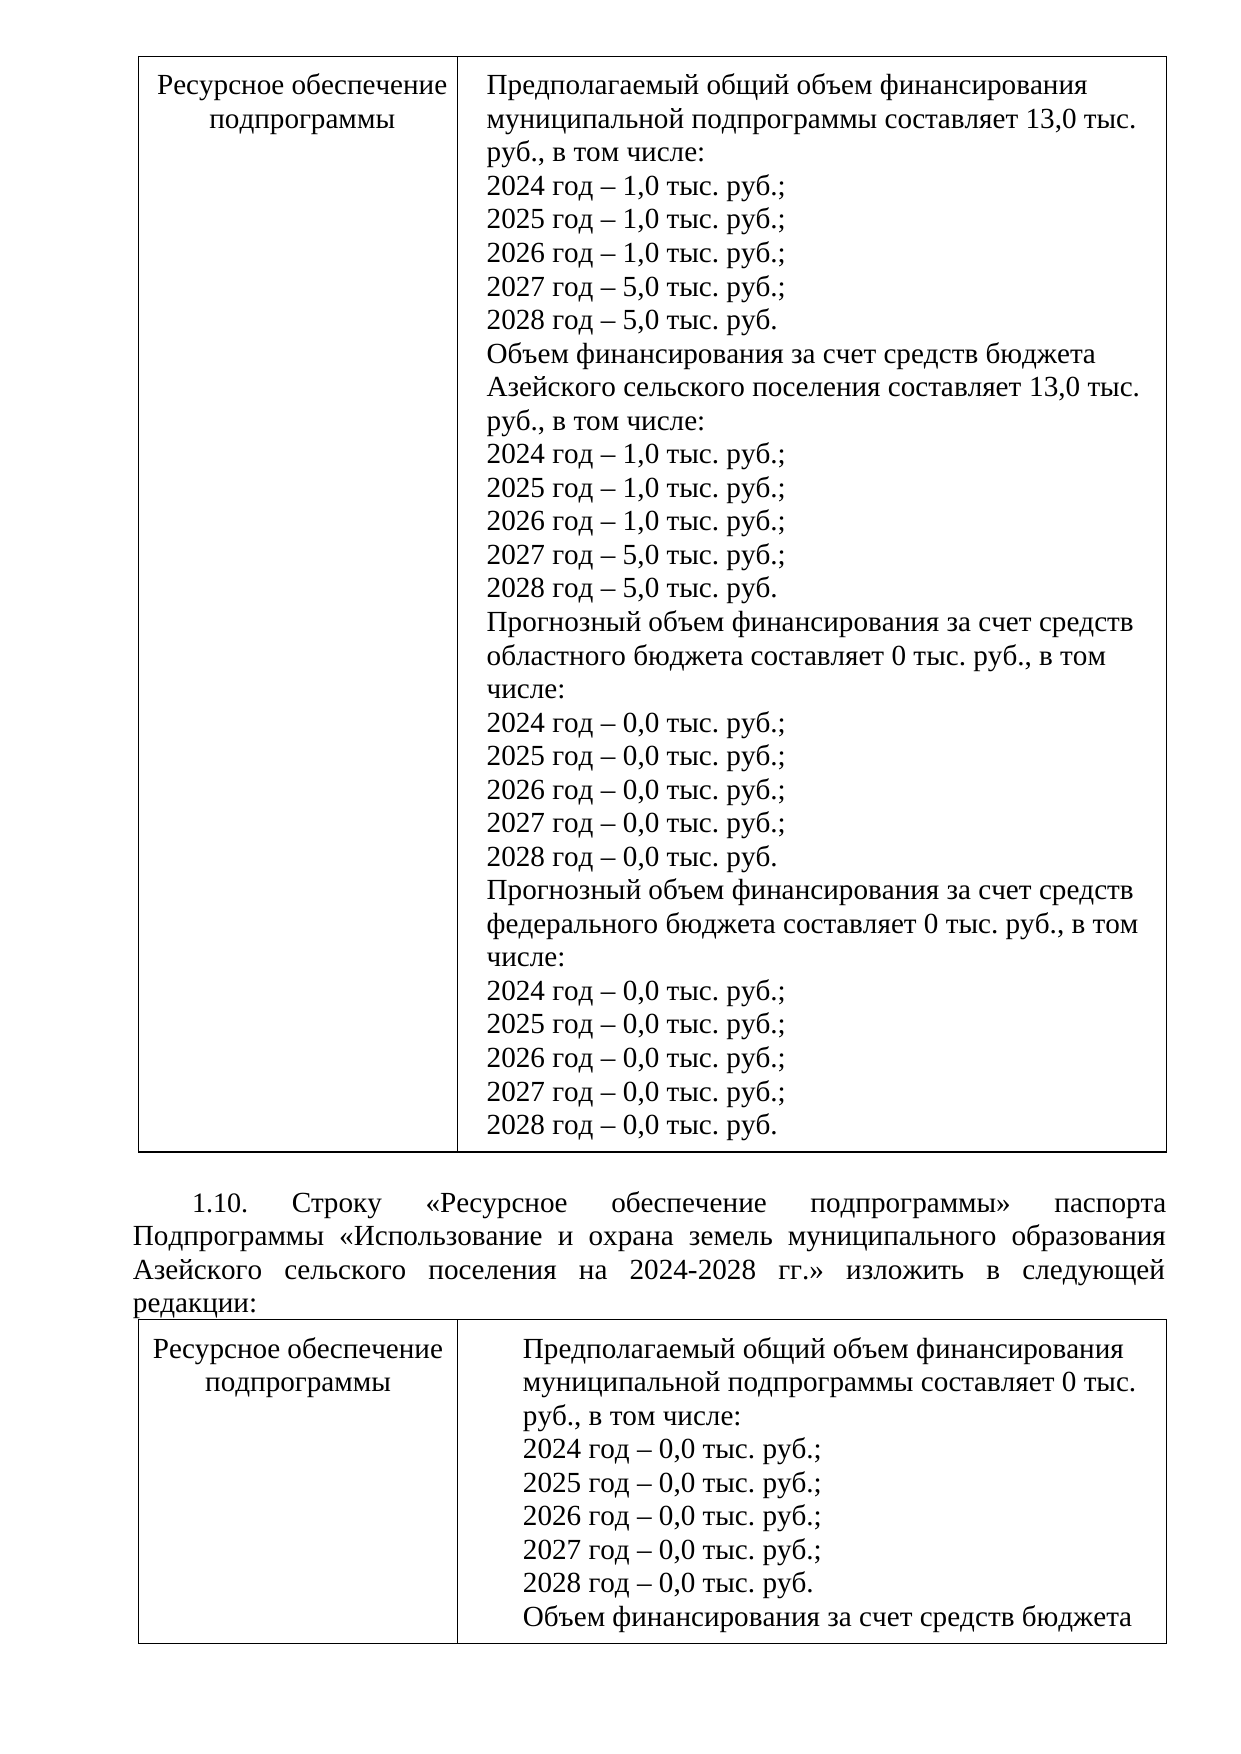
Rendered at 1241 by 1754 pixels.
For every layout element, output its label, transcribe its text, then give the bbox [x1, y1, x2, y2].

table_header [458, 1320, 1166, 1643]
table_header Предполагаемый общий объем финансирования муниципальной подпрограммы составляет 13,0 тыс. руб., в том числе: 2024 год – 1,0 тыс. руб.; 2025 год – 1,0 тыс. руб.; 2026 год – 1,0 тыс. руб.; 2027 год – 5,0 тыс. руб.; 2028 год – 5,0 тыс. руб. Объем финансирования за счет средств бюджета Азейского сельского поселения составляет 13,0 тыс. руб., в том числе: 2024 год – 1,0 тыс. руб.; 2025 год – 1,0 тыс. руб.; 2026 год – 1,0 тыс. руб.; 2027 год – 5,0 тыс. руб.; 2028 год – 5,0 тыс. руб. Прогнозный объем финансирования за счет средств областного бюджета составляет 0 тыс. руб., в том числе: 2024 год – 0,0 тыс. руб.; 2025 год – 0,0 тыс. руб.; 2026 год – 0,0 тыс. руб.; 2027 год – 0,0 тыс. руб.; 2028 год – 0,0 тыс. руб. Прогнозный объем финансирования за счет средств федерального бюджета составляет 0 тыс. руб., в том числе: 2024 год – 0,0 тыс. руб.; 2025 год – 0,0 тыс. руб.; 2026 год – 0,0 тыс. руб.; 2027 год – 0,0 тыс. руб.; 2028 год – 0,0 тыс. руб. [458, 57, 1166, 1151]
table_header Ресурсное обеспечение подпрограммы [139, 57, 457, 1151]
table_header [139, 1320, 457, 1643]
text 1.10. Строку «Ресурсное обеспечение подпрограммы» паспорта Подпрограммы «Использование и охрана земель муниципального образования Азейского сельского поселения на 2024-2028 гг.» изложить в следующей редакции: [133, 1185, 1167, 1319]
